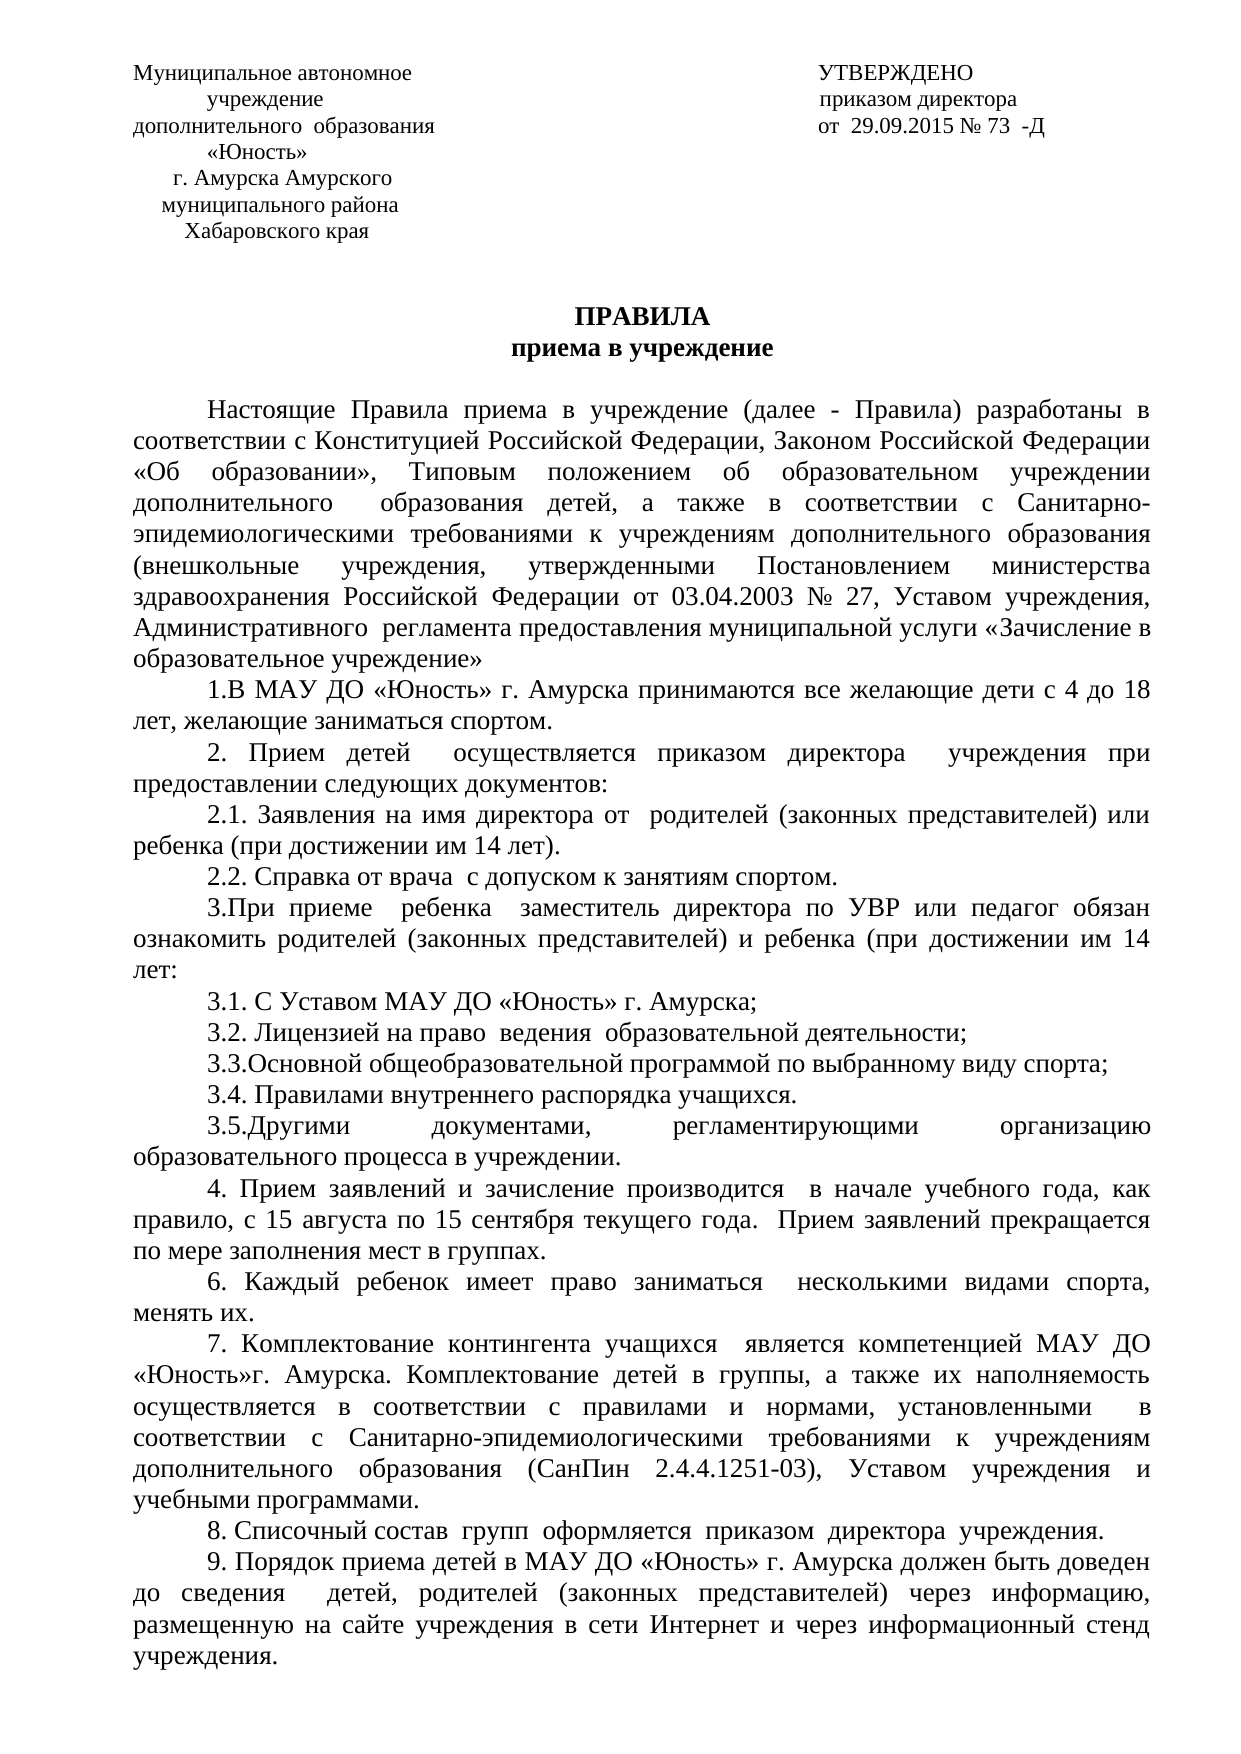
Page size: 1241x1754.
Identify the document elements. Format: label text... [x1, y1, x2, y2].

text 9. Порядок приема детей в МАУ ДО «Юность» г. Амурска должен быть доведен до сведения детей, родителей (законных представителей) через информацию, размещенную на сайте учреждения в сети Интернет и через информационный стенд учреждения. [133, 1545, 1152, 1670]
text г. Амурска Амурского [133, 164, 1152, 191]
text Муниципальное автономное УТВЕРЖДЕНО [133, 59, 1152, 85]
text приема в учреждение [133, 331, 1152, 362]
text 3.При приеме ребенка заместитель директора по УВР или педагог обязан ознакомить родителей (законных представителей) и ребенка (при достижении им 14 лет: [133, 891, 1152, 985]
text 3.1. С Уставом МАУ ДО «Юность» г. Амурска; [133, 985, 1152, 1016]
text ПРАВИЛА [133, 299, 1152, 331]
text 3.5.Другими документами, регламентирующими организацию образовательного процесса в учреждении. [133, 1109, 1152, 1172]
text 2. Прием детей осуществляется приказом директора учреждения при предоставлении следующих документов: [133, 736, 1152, 798]
text Хабаровского края [133, 217, 1152, 243]
text «Юность» [133, 138, 1152, 164]
text 2.1. Заявления на имя директора от родителей (законных представителей) или ребенка (при достижении им 14 лет). [133, 798, 1152, 860]
text дополнительного образования от 29.09.2015 № 73 -Д [133, 112, 1152, 138]
text 4. Прием заявлений и зачисление производится в начале учебного года, как правило, с 15 августа по 15 сентября текущего года. Прием заявлений прекращается по мере заполнения мест в группах. [133, 1172, 1152, 1265]
text 7. Комплектование контингента учащихся является компетенцией МАУ ДО «Юность»г. Амурска. Комплектование детей в группы, а также их наполняемость осуществляется в соответствии с правилами и нормами, установленными в соответствии с Санитарно-эпидемиологическими требованиями к учреждениям дополнительного образования (СанПин 2.4.4.1251-03), Уставом учреждения и учебными программами. [133, 1327, 1152, 1514]
text 3.4. Правилами внутреннего распорядка учащихся. [133, 1078, 1152, 1109]
text Настоящие Правила приема в учреждение (далее - Правила) разработаны в соответствии с Конституцией Российской Федерации, Законом Российской Федерации «Об образовании», Типовым положением об образовательном учреждении дополнительного образования детей, а также в соответствии с Санитарно-эпидемиологическими требованиями к учреждениям дополнительного образования (внешкольные учреждения, утвержденными Постановлением министерства здравоохранения Российской Федерации от 03.04.2003 № 27, Уставом учреждения, Административного регламента предоставления муниципальной услуги «Зачисление в образовательное учреждение» [133, 393, 1152, 673]
text 3.2. Лицензией на право ведения образовательной деятельности; [133, 1016, 1152, 1047]
text учреждение приказом директора [133, 85, 1152, 112]
text 3.3.Основной общеобразовательной программой по выбранному виду спорта; [133, 1047, 1152, 1078]
text 6. Каждый ребенок имеет право заниматься несколькими видами спорта, менять их. [133, 1265, 1152, 1327]
text муниципального района [133, 191, 1152, 217]
text 2.2. Справка от врача с допуском к занятиям спортом. [133, 860, 1152, 891]
text 1.В МАУ ДО «Юность» г. Амурска принимаются все желающие дети с 4 до 18 лет, желающие заниматься спортом. [133, 673, 1152, 736]
text 8. Списочный состав групп оформляется приказом директора учреждения. [133, 1514, 1152, 1545]
